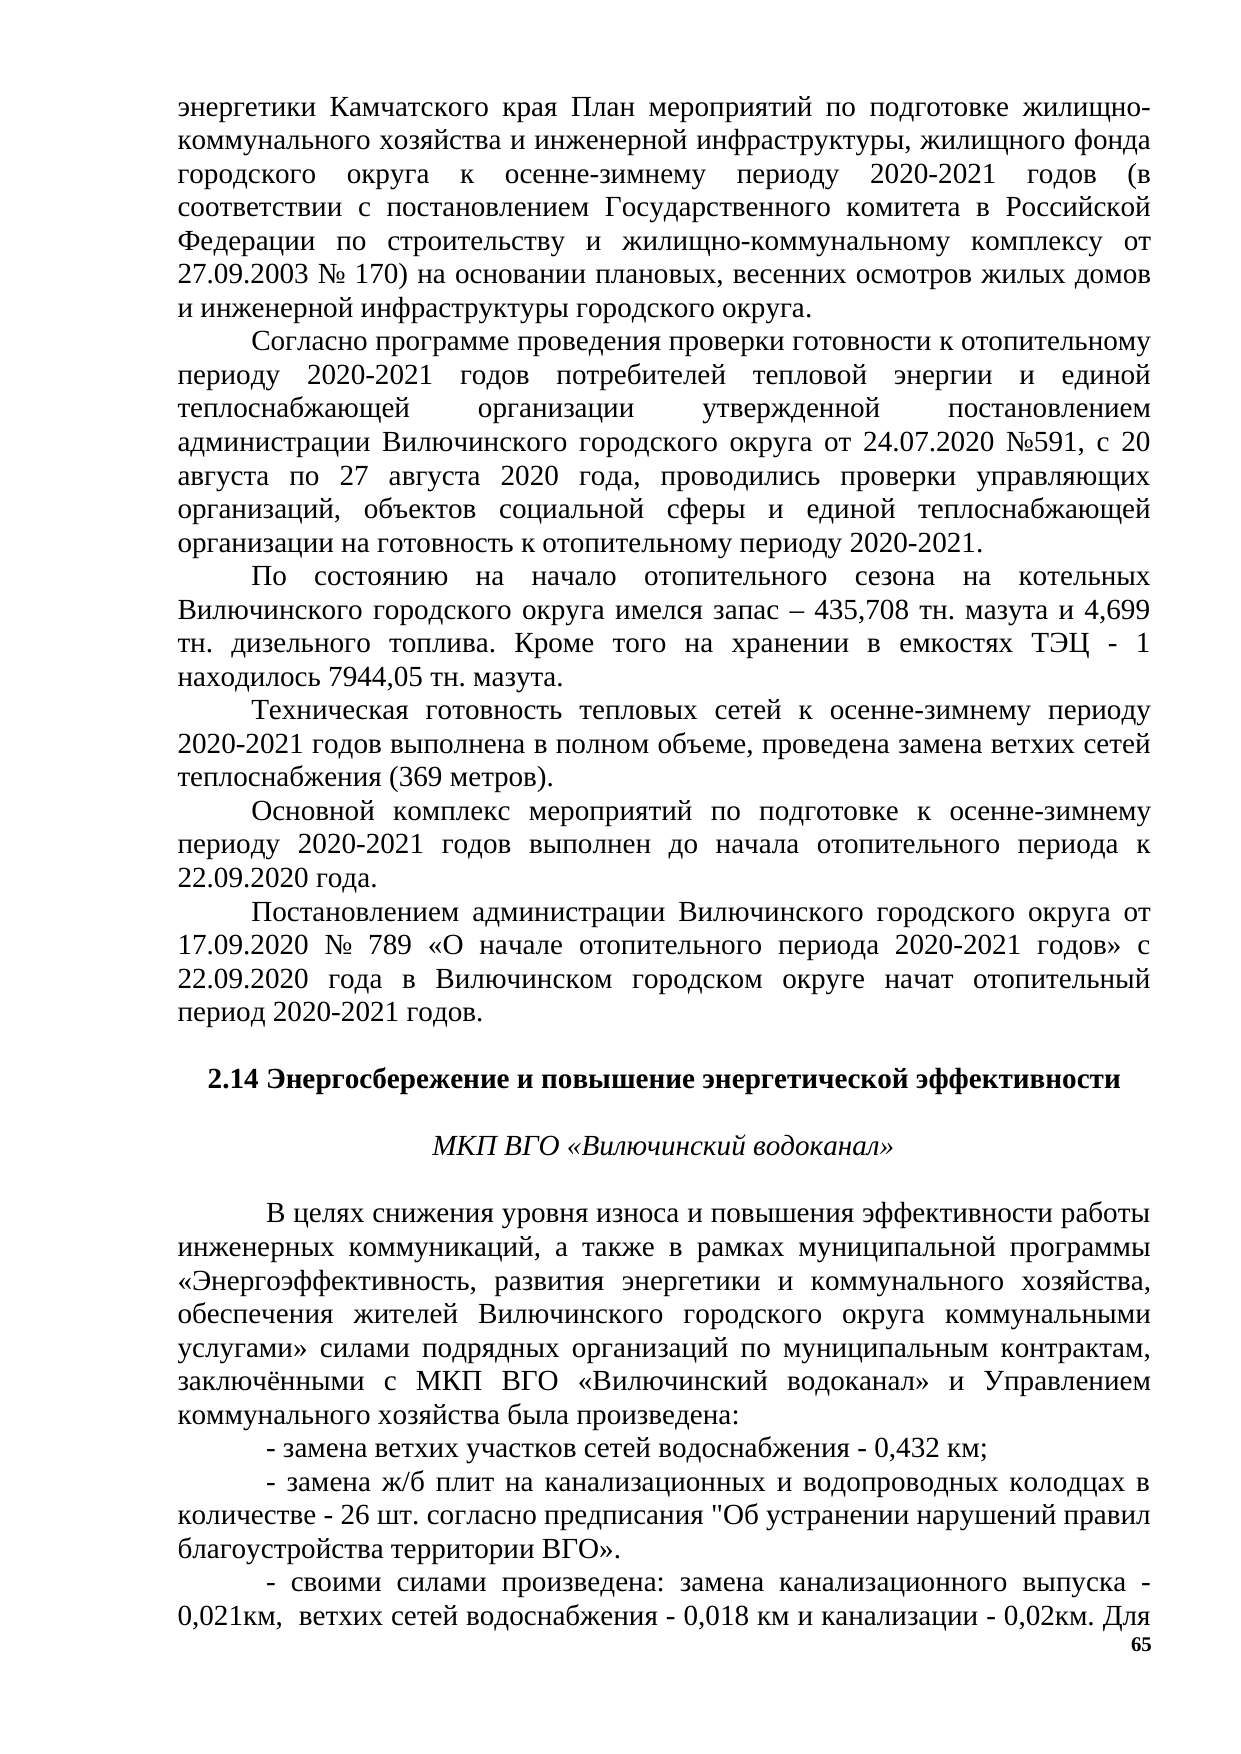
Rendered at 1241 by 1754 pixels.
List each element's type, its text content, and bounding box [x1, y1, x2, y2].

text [177, 89, 1152, 323]
text По состоянию на начало отопительного сезона на котельных Вилючинского городского округа имелся запас – 435,708 тн. мазута и 4,699 тн. дизельного топлива. Кроме того на хранении в емкостях ТЭЦ - 1 находилось 7944,05 тн. мазута. [177, 558, 1152, 692]
text 2.14 Энергосбережение и повышение энергетической эффективности [177, 1061, 1152, 1095]
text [177, 1564, 1152, 1632]
text Основной комплекс мероприятий по подготовке к осенне-зимнему периоду 2020-2021 годов выполнен до начала отопительного периода к 22.09.2020 года. [177, 793, 1152, 894]
text Постановлением администрации Вилючинского городского округа от 17.09.2020 № 789 «О начале отопительного периода 2020-2021 годов» с 22.09.2020 года в Вилючинском городском округе начат отопительный период 2020-2021 годов. [177, 894, 1152, 1028]
text - замена ветхих участков сетей водоснабжения - 0,432 км; [177, 1430, 1152, 1464]
text В целях снижения уровня износа и повышения эффективности работы инженерных коммуникаций, а также в рамках муниципальной программы «Энергоэффективность, развития энергетики и коммунального хозяйства, обеспечения жителей Вилючинского городского округа коммунальными услугами» силами подрядных организаций по муниципальным контрактам, заключёнными с МКП ВГО «Вилючинский водоканал» и Управлением коммунального хозяйства была произведена: [177, 1196, 1152, 1430]
text - замена ж/б плит на канализационных и водопроводных колодцах в количестве - 26 шт. согласно предписания "Об устранении нарушений правил благоустройства территории ВГО». [177, 1464, 1152, 1564]
text Техническая готовность тепловых сетей к осенне-зимнему периоду 2020-2021 годов выполнена в полном объеме, проведена замена ветхих сетей теплоснабжения (369 метров). [177, 692, 1152, 793]
text МКП ВГО «Вилючинский водоканал» [177, 1128, 1152, 1162]
text Согласно программе проведения проверки готовности к отопительному периоду 2020-2021 годов потребителей тепловой энергии и единой теплоснабжающей организации утвержденной постановлением администрации Вилючинского городского округа от 24.07.2020 №591, с 20 августа по 27 августа 2020 года, проводились проверки управляющих организаций, объектов социальной сферы и единой теплоснабжающей организации на готовность к отопительному периоду 2020-2021. [177, 323, 1152, 558]
